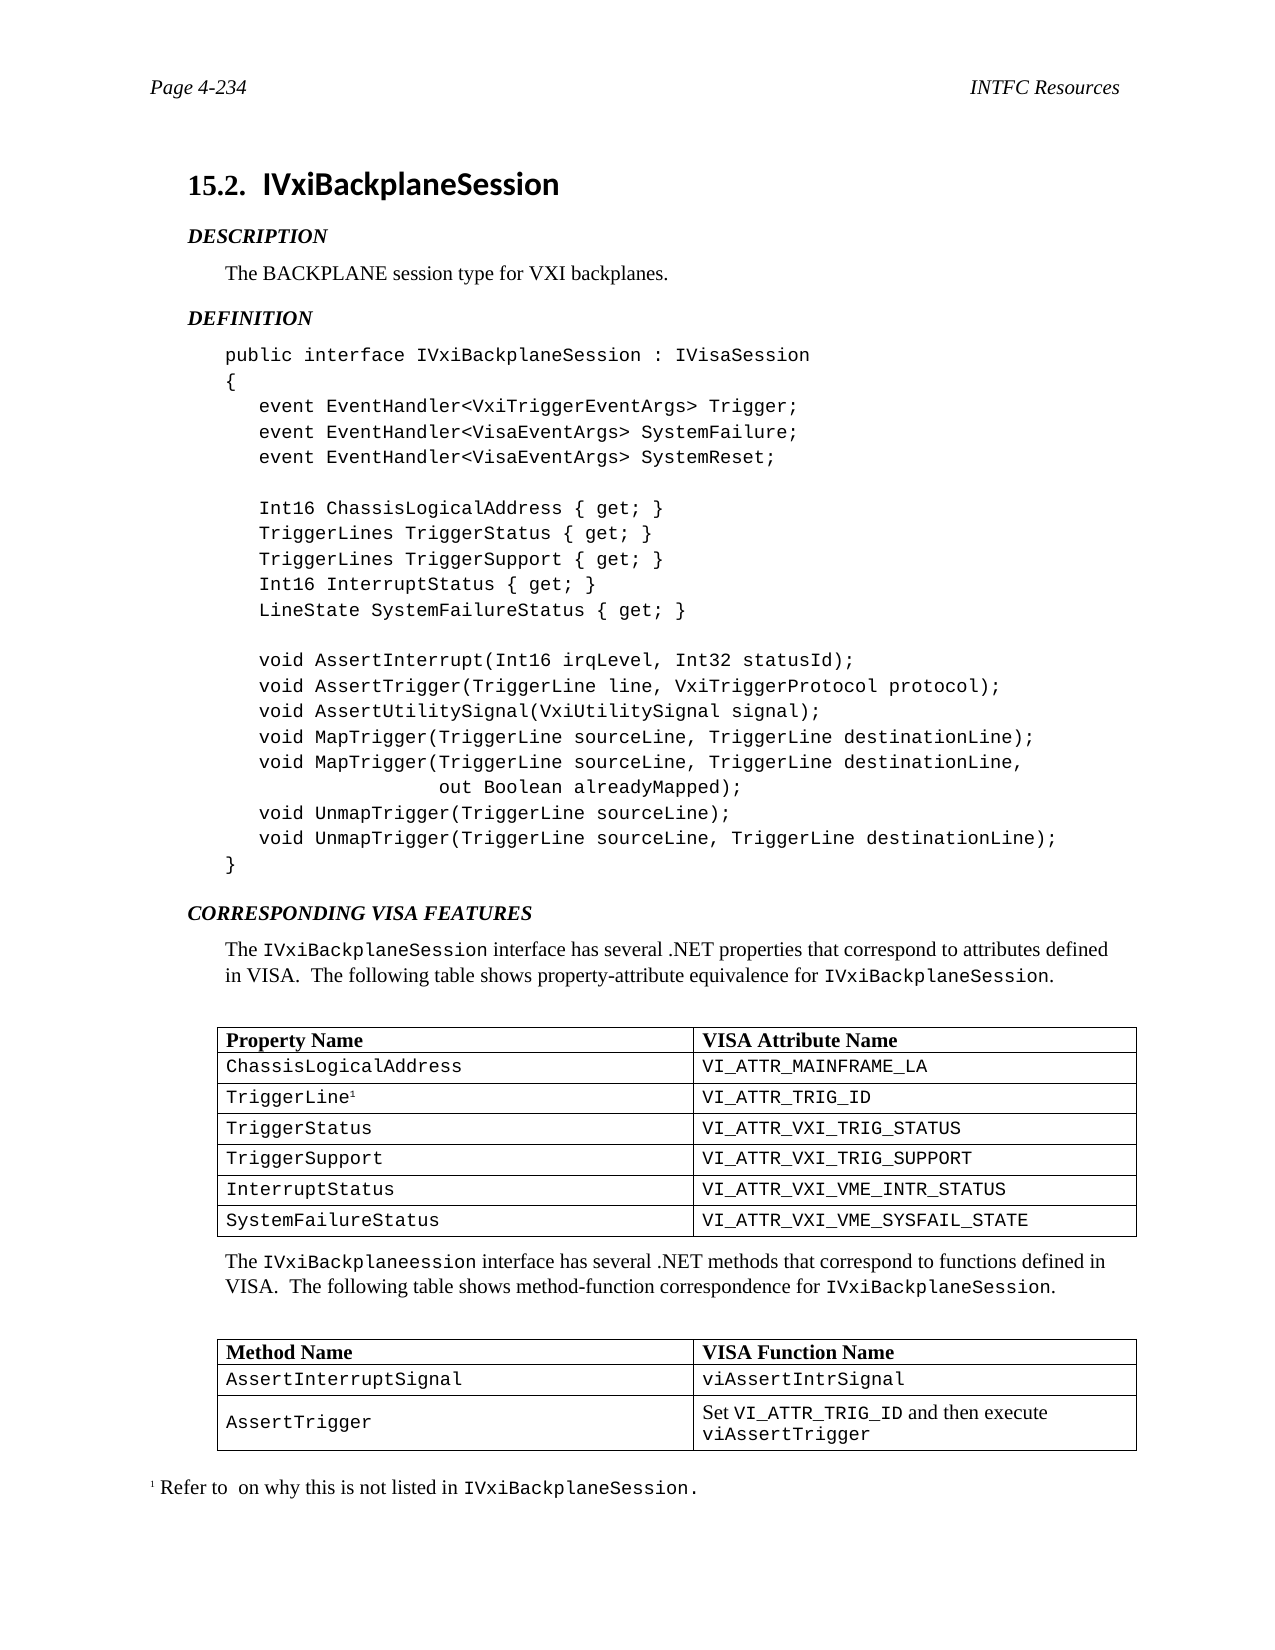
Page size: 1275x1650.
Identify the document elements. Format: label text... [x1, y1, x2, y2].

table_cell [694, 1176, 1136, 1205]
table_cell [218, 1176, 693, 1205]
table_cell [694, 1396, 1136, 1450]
text The IVxiBackplaneession interface has several .NET methods that correspond to functions defined in VISA. The following table shows method-function correspondence for IVxiBackplaneSession. [225, 1249, 1125, 1299]
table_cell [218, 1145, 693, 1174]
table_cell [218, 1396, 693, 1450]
text The IVxiBackplaneSession interface has several .NET properties that correspond to attributes defined in VISA. The following table shows property-attribute equivalence for IVxiBackplaneSession. [225, 937, 1125, 988]
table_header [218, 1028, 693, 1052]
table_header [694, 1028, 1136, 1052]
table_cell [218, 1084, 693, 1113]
subtitle Description [187, 224, 1125, 248]
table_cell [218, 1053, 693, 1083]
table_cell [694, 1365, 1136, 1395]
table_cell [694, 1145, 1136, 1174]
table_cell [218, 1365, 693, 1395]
text The BACKPLANE session type for VXI backplanes. [225, 261, 1125, 285]
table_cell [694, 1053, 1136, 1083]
subtitle Corresponding VISA Features [187, 901, 1125, 925]
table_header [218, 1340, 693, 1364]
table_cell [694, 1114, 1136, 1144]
subtitle IVxiBackplaneSession [187, 162, 1125, 203]
subtitle Definition [187, 306, 1125, 329]
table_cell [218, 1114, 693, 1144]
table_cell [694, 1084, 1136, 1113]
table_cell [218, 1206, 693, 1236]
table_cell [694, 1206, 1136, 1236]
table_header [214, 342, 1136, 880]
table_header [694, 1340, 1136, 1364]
